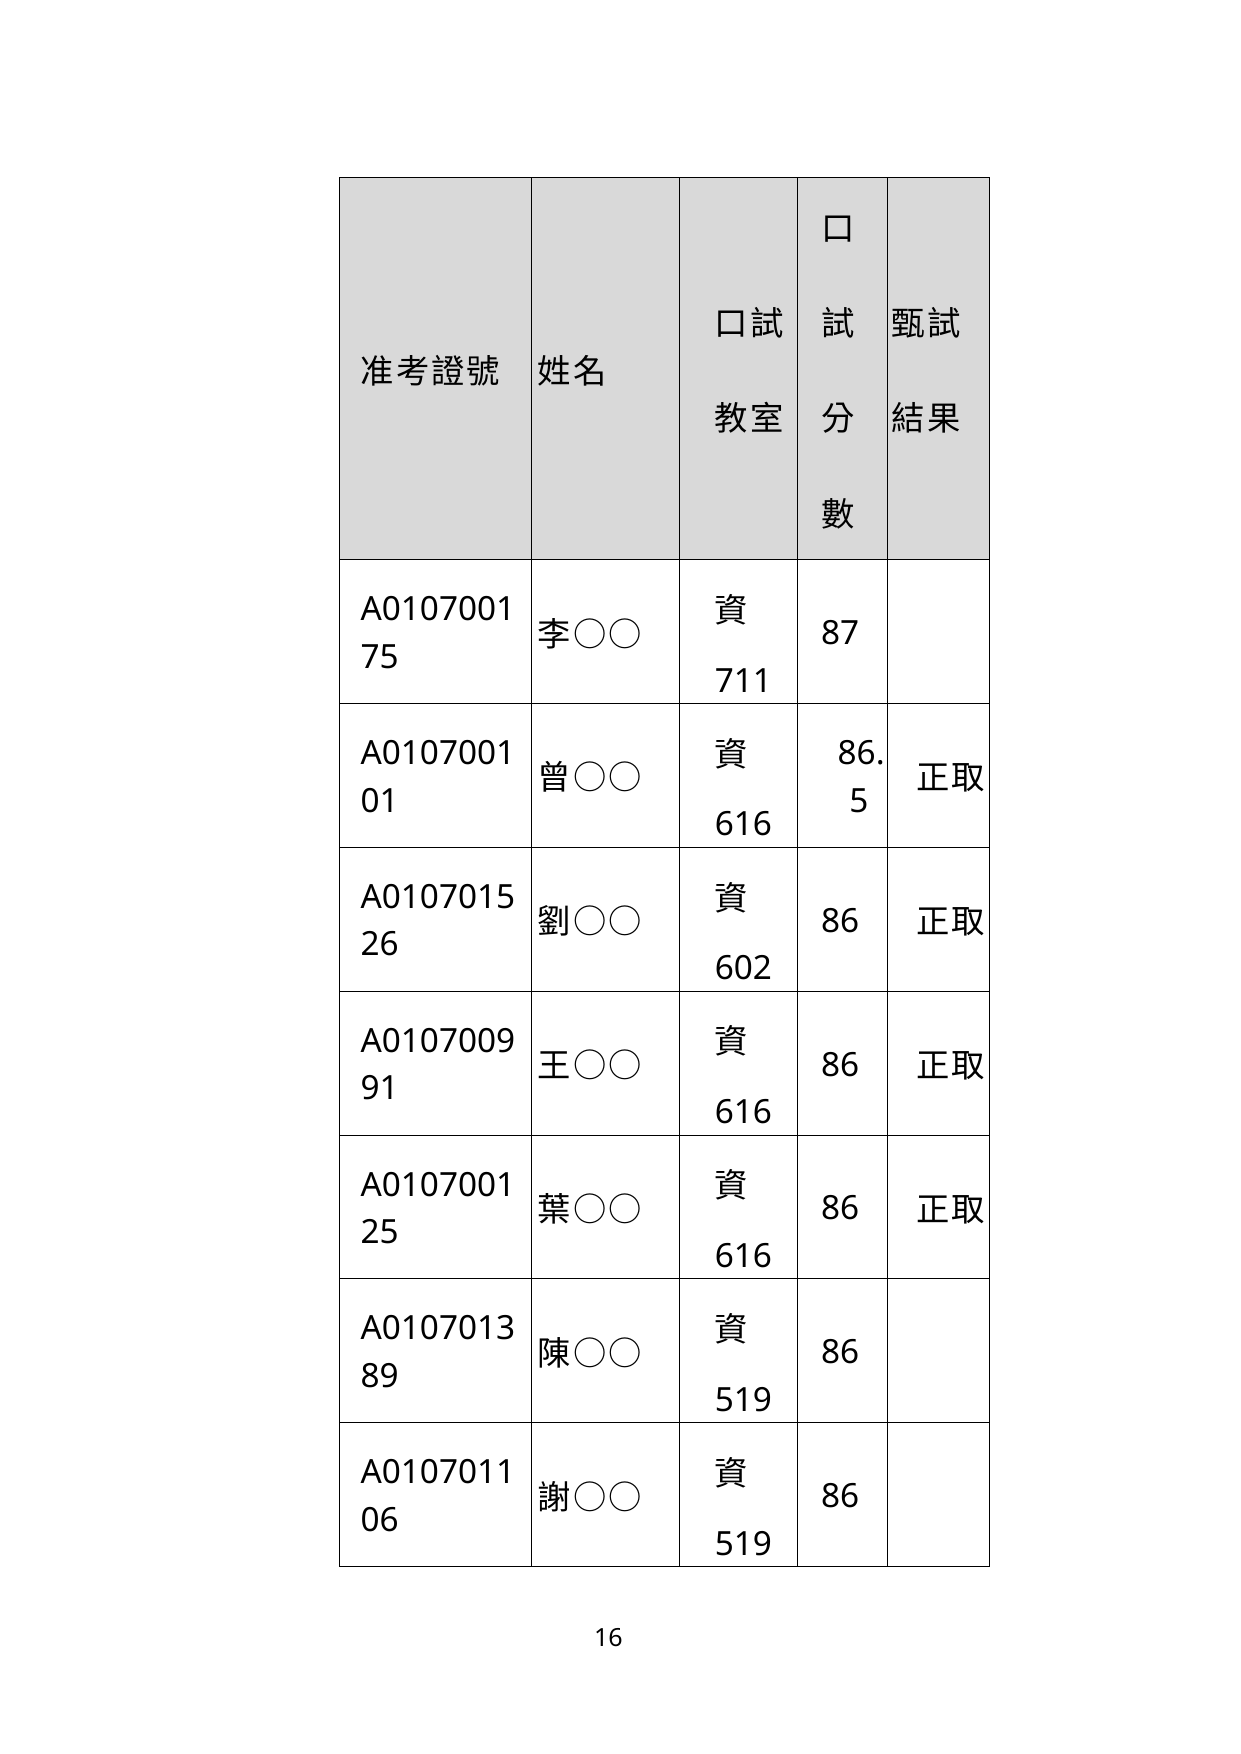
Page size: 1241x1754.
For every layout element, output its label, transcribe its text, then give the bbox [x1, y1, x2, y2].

table_cell 謝○○ [532, 1423, 679, 1566]
table_header 姓名 [532, 178, 679, 559]
table_cell 資519 [680, 1279, 797, 1422]
table_cell 曾○○ [532, 704, 679, 847]
table_cell 資616 [680, 992, 797, 1134]
table_cell A010700175 [340, 560, 531, 703]
table_cell [888, 560, 989, 703]
table_cell A010700125 [340, 1136, 531, 1278]
table_cell 正取 [888, 1136, 989, 1278]
table_cell 李○○ [532, 560, 679, 703]
table_cell 資519 [680, 1423, 797, 1566]
table_cell 葉○○ [532, 1136, 679, 1278]
table_cell 資711 [680, 560, 797, 703]
table_cell 陳○○ [532, 1279, 679, 1422]
table_cell 資602 [680, 848, 797, 991]
table_cell 資616 [680, 1136, 797, 1278]
table_header 甄試結果 [888, 178, 989, 559]
table_cell 正取 [888, 848, 989, 991]
table_cell A010701526 [340, 848, 531, 991]
table_cell 87 [798, 560, 887, 703]
table_cell 正取 [888, 992, 989, 1134]
table_cell 正取 [888, 704, 989, 847]
table_cell 86.5 [798, 704, 887, 847]
table_cell A010700101 [340, 704, 531, 847]
table_cell [888, 1423, 989, 1566]
table_cell 王○○ [532, 992, 679, 1134]
table_cell A010701106 [340, 1423, 531, 1566]
table_cell A010700991 [340, 992, 531, 1134]
table_cell 資616 [680, 704, 797, 847]
table_cell A010701389 [340, 1279, 531, 1422]
table_cell 劉○○ [532, 848, 679, 991]
table_cell [888, 1279, 989, 1422]
table_cell 86 [798, 1279, 887, 1422]
table_cell 86 [798, 848, 887, 991]
table_header 口試分數 [798, 178, 887, 559]
table_header 口試教室 [680, 178, 797, 559]
table_cell 86 [798, 1136, 887, 1278]
table_header 准考證號 [340, 178, 531, 559]
table_cell 86 [798, 1423, 887, 1566]
table_cell 86 [798, 992, 887, 1134]
